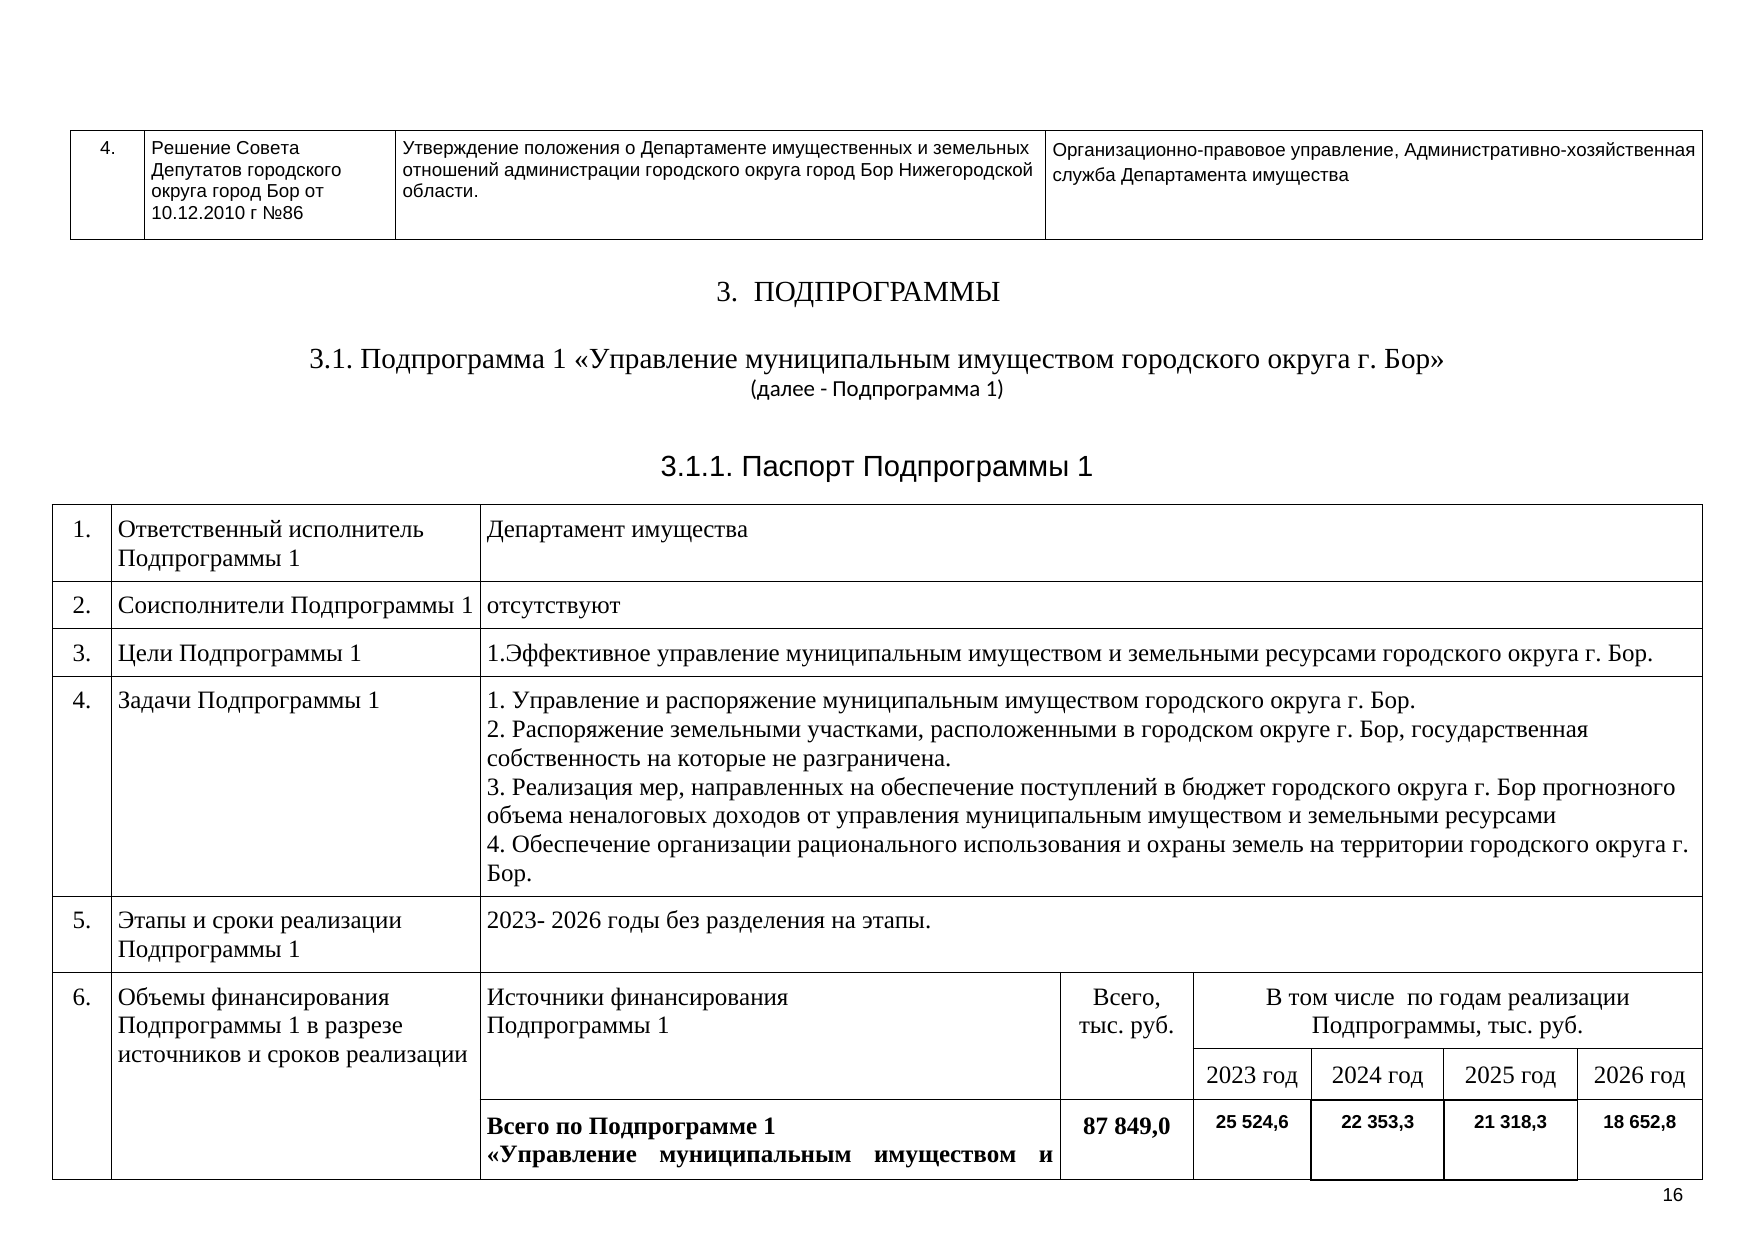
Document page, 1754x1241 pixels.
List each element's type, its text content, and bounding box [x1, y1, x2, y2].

table_cell 1.Эффективное управление муниципальным имуществом и земельными ресурсами городского округа г. Бор. [481, 629, 1702, 676]
table_cell Цели Подпрограммы 1 [112, 629, 480, 676]
subtitle 3.1.1. Паспорт Подпрограммы 1 [71, 449, 1683, 483]
table_cell 4. [53, 677, 111, 896]
table_cell 3. [53, 629, 111, 676]
table_cell 5. [53, 897, 111, 972]
table_header 1. [53, 505, 111, 581]
table_cell 22 353,3 [1312, 1101, 1443, 1179]
table_header Департамент имущества [481, 505, 1702, 581]
table_cell Соисполнители Подпрограммы 1 [112, 582, 480, 628]
table_cell 2. [53, 582, 111, 628]
table_cell 2024 год [1312, 1049, 1443, 1099]
table_header Ответственный исполнитель Подпрограммы 1 [112, 505, 480, 581]
table_cell Утверждение положения о Департаменте имущественных и земельных отношений администрации городского округа город Бор Нижегородской области. [396, 131, 1045, 239]
table_cell отсутствуют [481, 582, 1702, 628]
table_cell 4. [71, 131, 144, 239]
table_cell 2026 год [1578, 1049, 1702, 1099]
table_cell Объемы финансирования Подпрограммы 1 в разрезе источников и сроков реализации [112, 973, 480, 1179]
table_cell Решение Совета Депутатов городского округа город Бор от 10.12.2010 г №86 [145, 131, 395, 239]
table_cell 21 318,3 [1445, 1101, 1577, 1179]
subtitle ПОДПРОГРАММЫ [33, 274, 1683, 307]
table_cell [481, 1100, 1060, 1179]
table_cell 87 849,0 [1061, 1100, 1193, 1179]
table_cell 2023 год [1194, 1049, 1311, 1099]
table_cell Организационно-правовое управление, Административно-хозяйственная служба Департамента имущества [1046, 131, 1702, 239]
subtitle 3.1. Подпрограмма 1 «Управление муниципальным имуществом городского округа г. Бор» [71, 341, 1683, 374]
table_cell Всего, тыс. руб. [1061, 973, 1193, 1099]
table_cell 2023- 2026 годы без разделения на этапы. [481, 897, 1702, 972]
table_cell Этапы и сроки реализации Подпрограммы 1 [112, 897, 480, 972]
table_cell Источники финансирования Подпрограммы 1 [481, 973, 1060, 1099]
table_cell 6. [53, 973, 111, 1179]
table_cell 25 524,6 [1194, 1100, 1310, 1179]
table_cell 18 652,8 [1578, 1100, 1702, 1179]
table_cell Задачи Подпрограммы 1 [112, 677, 480, 896]
table_cell 2025 год [1444, 1049, 1577, 1099]
table_cell В том числе по годам реализации Подпрограммы, тыс. руб. [1194, 973, 1702, 1048]
table_cell 1. Управление и распоряжение муниципальным имуществом городского округа г. Бор. 2. Распоряжение земельными участками, расположенными в городском округе г. Бор, государственная собственность на которые не разграничена. 3. Реализация мер, направленных на обеспечение поступлений в бюджет городского округа г. Бор прогнозного объема неналоговых доходов от управления муниципальным имуществом и земельными ресурсами 4. Обеспечение организации рационального использования и охраны земель на территории городского округа г. Бор. [481, 677, 1702, 896]
list (далее - Подпрограмма 1) [71, 374, 1683, 403]
